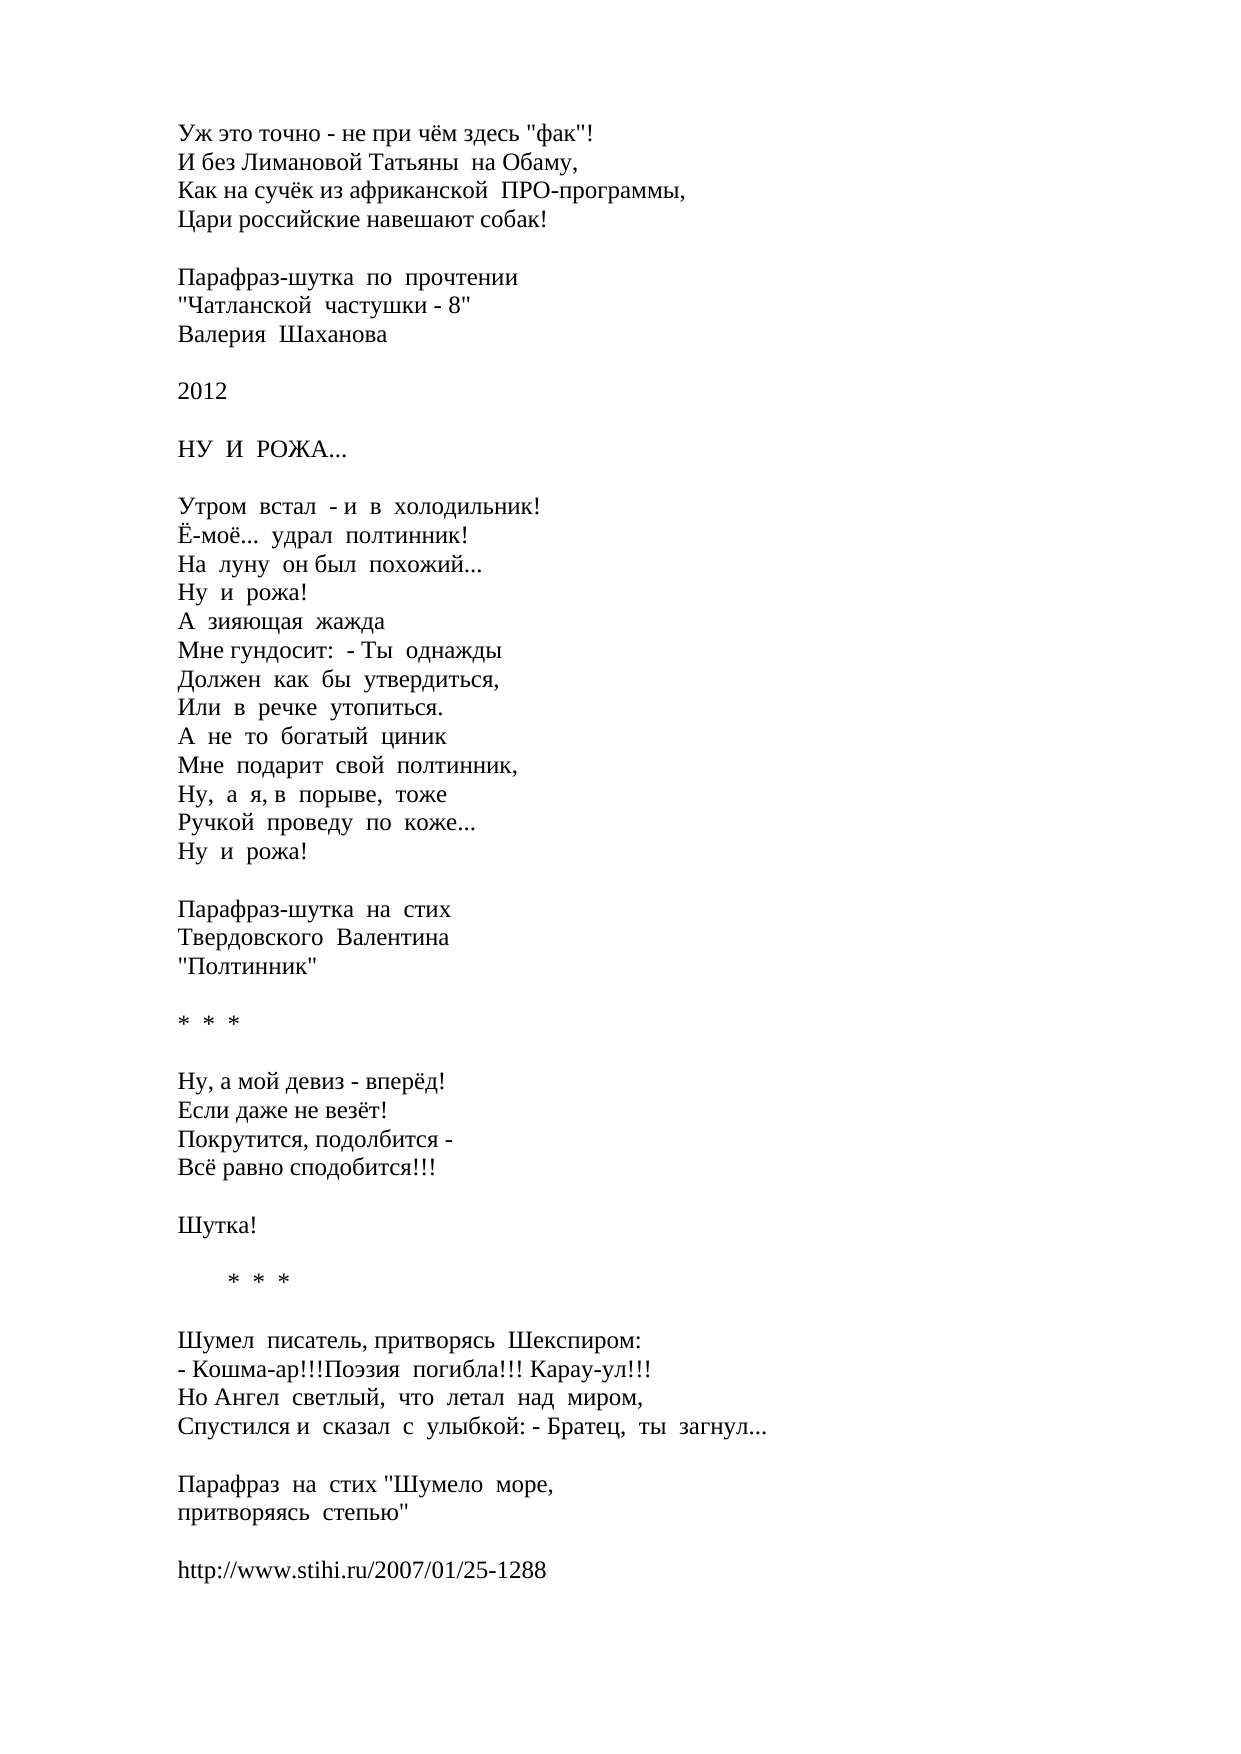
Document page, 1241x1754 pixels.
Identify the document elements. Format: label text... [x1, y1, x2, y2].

text 2012 НУ И РОЖА... Утром встал - и в холодильник! Ё-моё... удрал полтинник! На луну он был похожий... Ну и рожа! А зияющая жажда Мне гундосит: - Ты однажды Должен как бы утвердиться, Или в речке утопиться. А не то богатый циник Мне подарит свой полтинник, Ну, а я, в порыве, тоже Ручкой проведу по коже... Ну и рожа! Парафраз-шутка на стих Твердовского Валентина "Полтинник" * * * Ну, а мой девиз - вперёд! Если даже не везёт! Покрутится, подолбится - Всё равно сподобится!!! Шутка! * * * Шумел писатель, притворясь Шекспиром: - Кошма-ар!!!Поэзия погибла!!! Карау-ул!!! Но Ангел светлый, что летал над миром, Спустился и сказал с улыбкой: - Братец, ты загнул... Парафраз на стих "Шумело море, притворяясь степью" [177, 376, 1152, 1526]
text http://www.stihi.ru/2007/01/25-1288 [177, 1555, 1152, 1584]
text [177, 118, 1152, 376]
